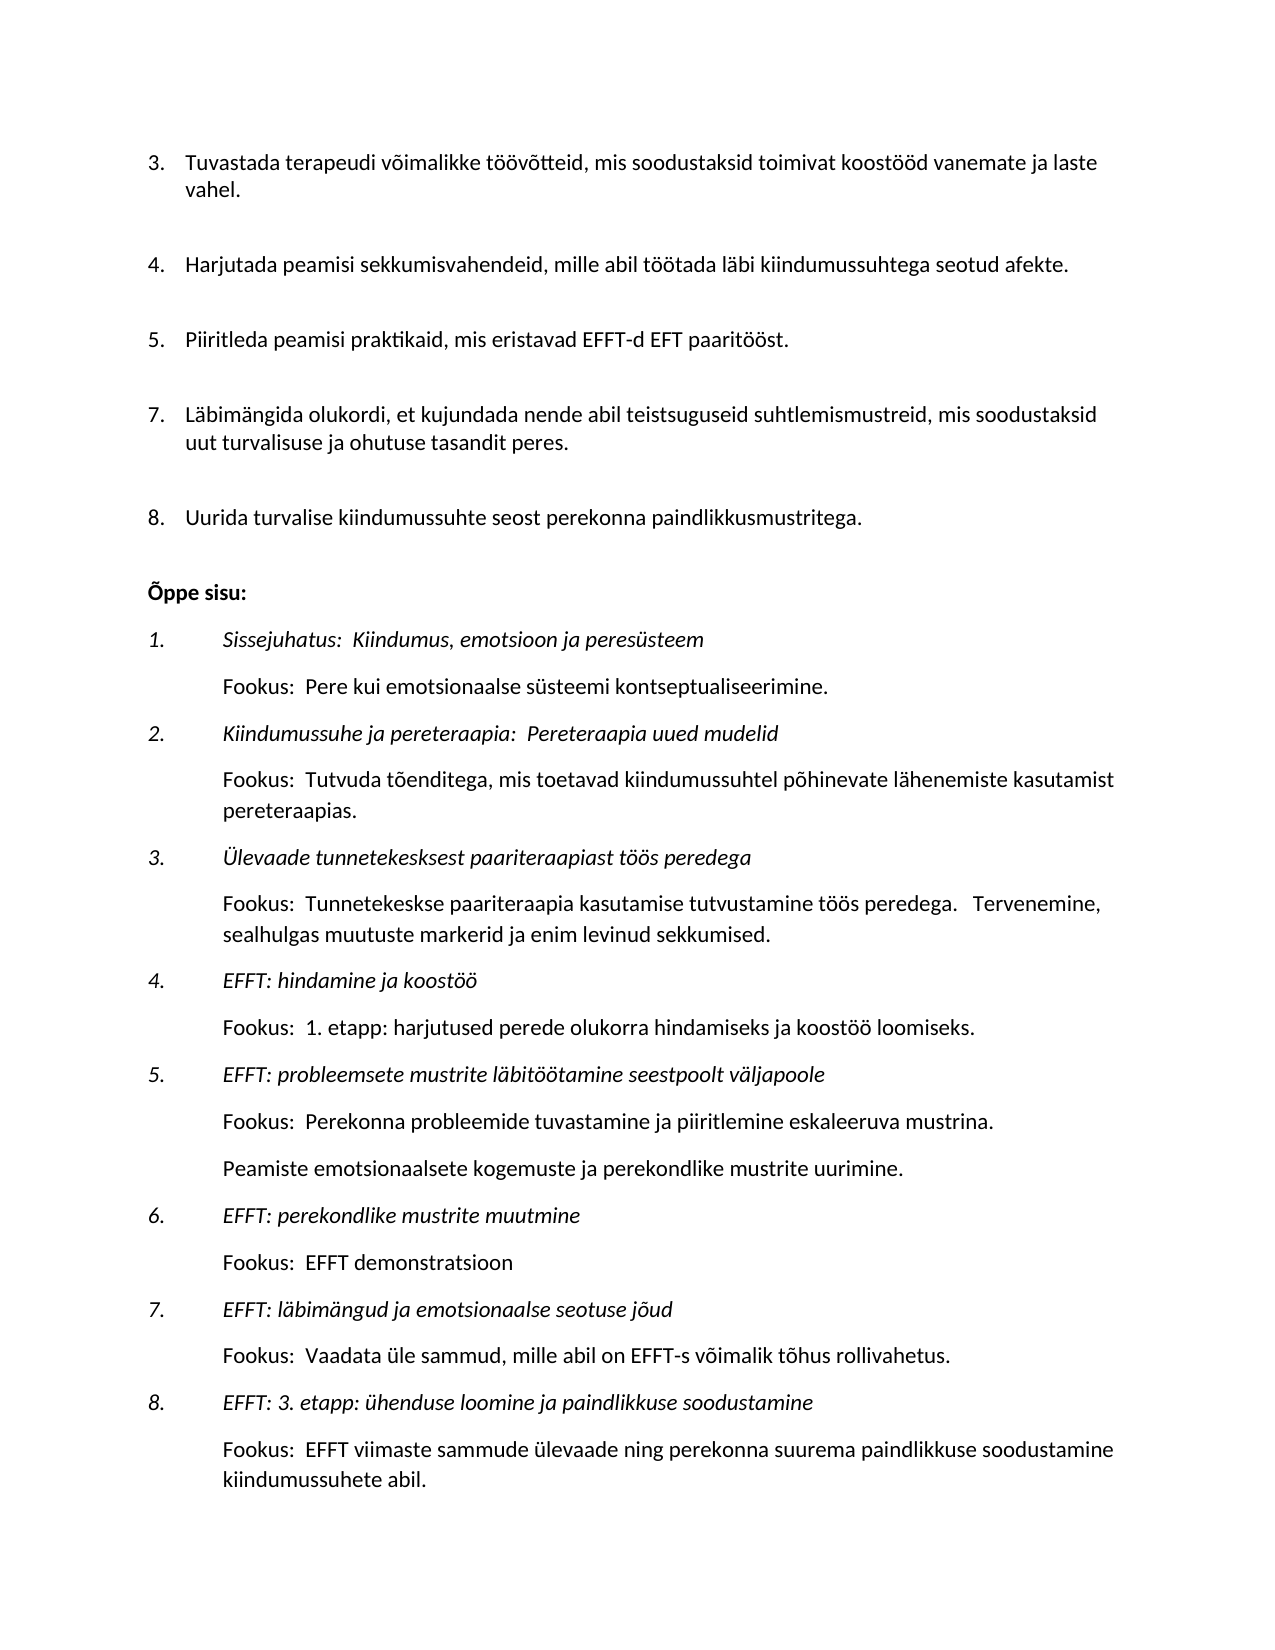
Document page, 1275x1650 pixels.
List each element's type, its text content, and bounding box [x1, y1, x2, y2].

text 1. Sissejuhatus: Kiindumus, emotsioon ja peresüsteem [148, 625, 1127, 653]
text 8. EFFT: 3. etapp: ühenduse loomine ja paindlikkuse soodustamine [148, 1388, 1127, 1417]
list Tuvastada terapeudi võimalikke töövõtteid, mis soodustaksid toimivat koostööd vanemate ja laste vahel. [148, 148, 1127, 204]
text 7. EFFT: läbimängud ja emotsionaalse seotuse jõud [148, 1295, 1127, 1323]
text Fookus: Tunnetekeskse paariteraapia kasutamise tutvustamine töös peredega. Tervenemine, sealhulgas muutuste markerid ja enim levinud sekkumised. [223, 889, 1127, 948]
list Läbimängida olukordi, et kujundada nende abil teistsuguseid suhtlemismustreid, mis soodustaksid uut turvalisuse ja ohutuse tasandit peres. [148, 400, 1127, 456]
text 4. EFFT: hindamine ja koostöö [148, 967, 1127, 995]
text Fookus: EFFT viimaste sammude ülevaade ning perekonna suurema paindlikkuse soodustamine kiindumussuhete abil. [223, 1435, 1127, 1494]
text Fookus: Vaadata üle sammud, mille abil on EFFT-s võimalik tõhus rollivahetus. [148, 1342, 1127, 1370]
text Õppe sisu: [148, 578, 1127, 606]
text Fookus: Tutvuda tõenditega, mis toetavad kiindumussuhtel põhinevate lähenemiste kasutamist pereteraapias. [223, 766, 1127, 824]
text 5. EFFT: probleemsete mustrite läbitöötamine seestpoolt väljapoole [148, 1060, 1127, 1088]
text 3. Ülevaade tunnetekesksest paariteraapiast töös peredega [148, 843, 1127, 871]
text Fookus: Pere kui emotsionaalse süsteemi kontseptualiseerimine. [148, 672, 1127, 700]
list Piiritleda peamisi praktikaid, mis eristavad EFFT-d EFT paaritööst. [148, 325, 1127, 353]
text 6. EFFT: perekondlike mustrite muutmine [148, 1201, 1127, 1229]
text Fookus: Perekonna probleemide tuvastamine ja piiritlemine eskaleeruva mustrina. [223, 1107, 1127, 1135]
list Harjutada peamisi sekkumisvahendeid, mille abil töötada läbi kiindumussuhtega seotud afekte. [148, 251, 1127, 278]
list Uurida turvalise kiindumussuhte seost perekonna paindlikkusmustritega. [148, 503, 1127, 531]
text 2. Kiindumussuhe ja pereteraapia: Pereteraapia uued mudelid [148, 719, 1127, 747]
text Peamiste emotsionaalsete kogemuste ja perekondlike mustrite uurimine. [148, 1154, 1127, 1182]
text Fookus: 1. etapp: harjutused perede olukorra hindamiseks ja koostöö loomiseks. [148, 1013, 1127, 1042]
text Fookus: EFFT demonstratsioon [148, 1248, 1127, 1276]
